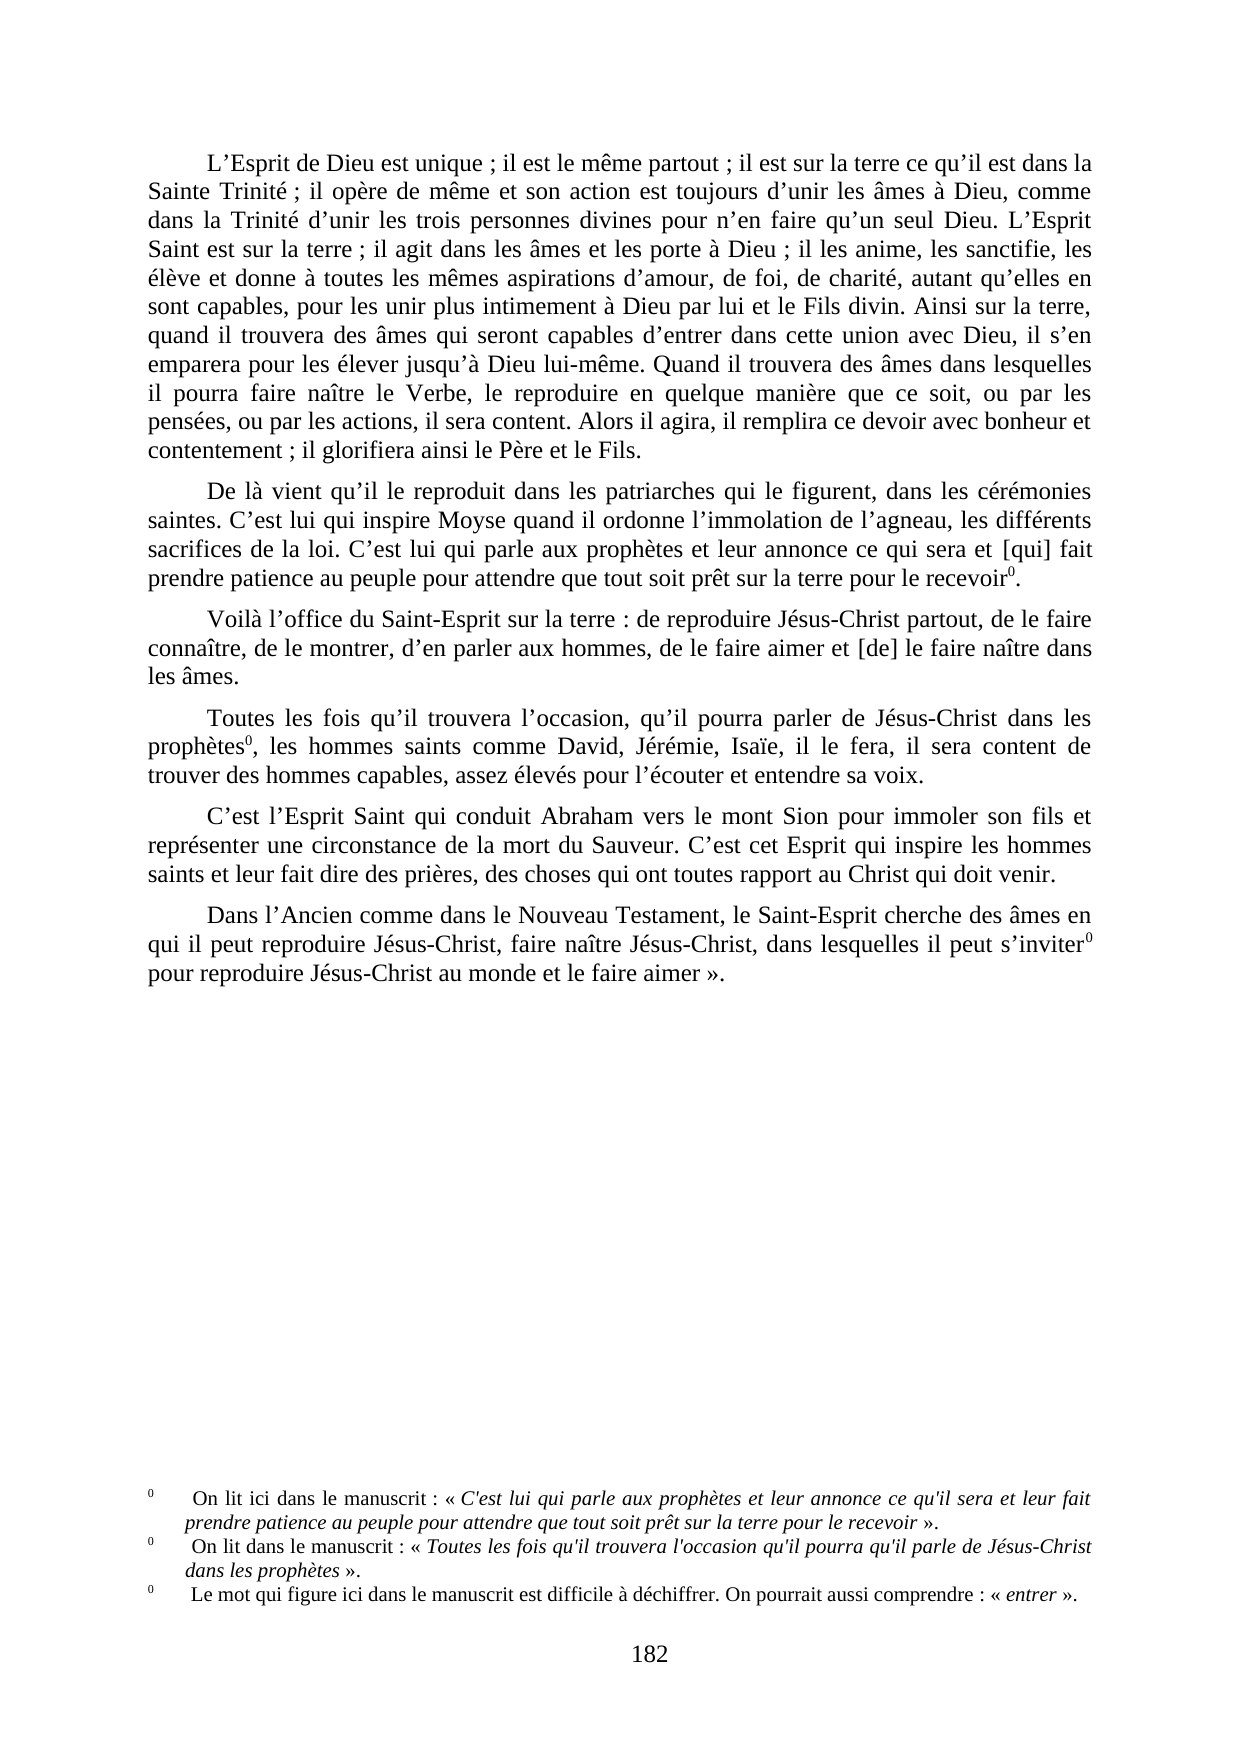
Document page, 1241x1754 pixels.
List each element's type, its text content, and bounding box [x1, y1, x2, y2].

text Dans l’Ancien comme dans le Nouveau Testament, le Saint-Esprit cherche des âmes en qui il peut reproduire Jésus-Christ, faire naître Jésus-Christ, dans lesquelles il peut s’inviter pour reproduire Jésus-Christ au monde et le faire aimer ». [148, 900, 1093, 986]
text De là vient qu’il le reproduit dans les patriarches qui le figurent, dans les cérémonies saintes. C’est lui qui inspire Moyse quand il ordonne l’immolation de l’agneau, les différents sacrifices de la loi. C’est lui qui parle aux prophètes et leur annonce ce qui sera et [qui] fait prendre patience au peuple pour attendre que tout soit prêt sur la terre pour le recevoir. [148, 476, 1093, 591]
text Toutes les fois qu’il trouvera l’occasion, qu’il pourra parler de Jésus-Christ dans les prophètes, les hommes saints comme David, Jérémie, Isaïe, il le fera, il sera content de trouver des hommes capables, assez élevés pour l’écouter et entendre sa voix. [148, 703, 1093, 789]
text C’est l’Esprit Saint qui conduit Abraham vers le mont Sion pour immoler son fils et représenter une circonstance de la mort du Sauveur. C’est cet Esprit qui inspire les hommes saints et leur fait dire des prières, des choses qui ont toutes rapport au Christ qui doit venir. [148, 801, 1093, 888]
text Voilà l’office du Saint-Esprit sur la terre : de reproduire Jésus-Christ partout, de le faire connaître, de le montrer, d’en parler aux hommes, de le faire aimer et [de] le faire naître dans les âmes. [148, 604, 1093, 690]
text L’Esprit de Dieu est unique ; il est le même partout ; il est sur la terre ce qu’il est dans la Sainte Trinité ; il opère de même et son action est toujours d’unir les âmes à Dieu, comme dans la Trinité d’unir les trois personnes divines pour n’en faire qu’un seul Dieu. L’Esprit Saint est sur la terre ; il agit dans les âmes et les porte à Dieu ; il les anime, les sanctifie, les élève et donne à toutes les mêmes aspirations d’amour, de foi, de charité, autant qu’elles en sont capables, pour les unir plus intimement à Dieu par lui et le Fils divin. Ainsi sur la terre, quand il trouvera des âmes qui seront capables d’entrer dans cette union avec Dieu, il s’en emparera pour les élever jusqu’à Dieu lui-même. Quand il trouvera des âmes dans lesquelles il pourra faire naître le Verbe, le reproduire en quelque manière que ce soit, ou par les pensées, ou par les actions, il sera content. Alors il agira, il remplira ce devoir avec bonheur et contentement ; il glorifiera ainsi le Père et le Fils. [148, 148, 1093, 464]
